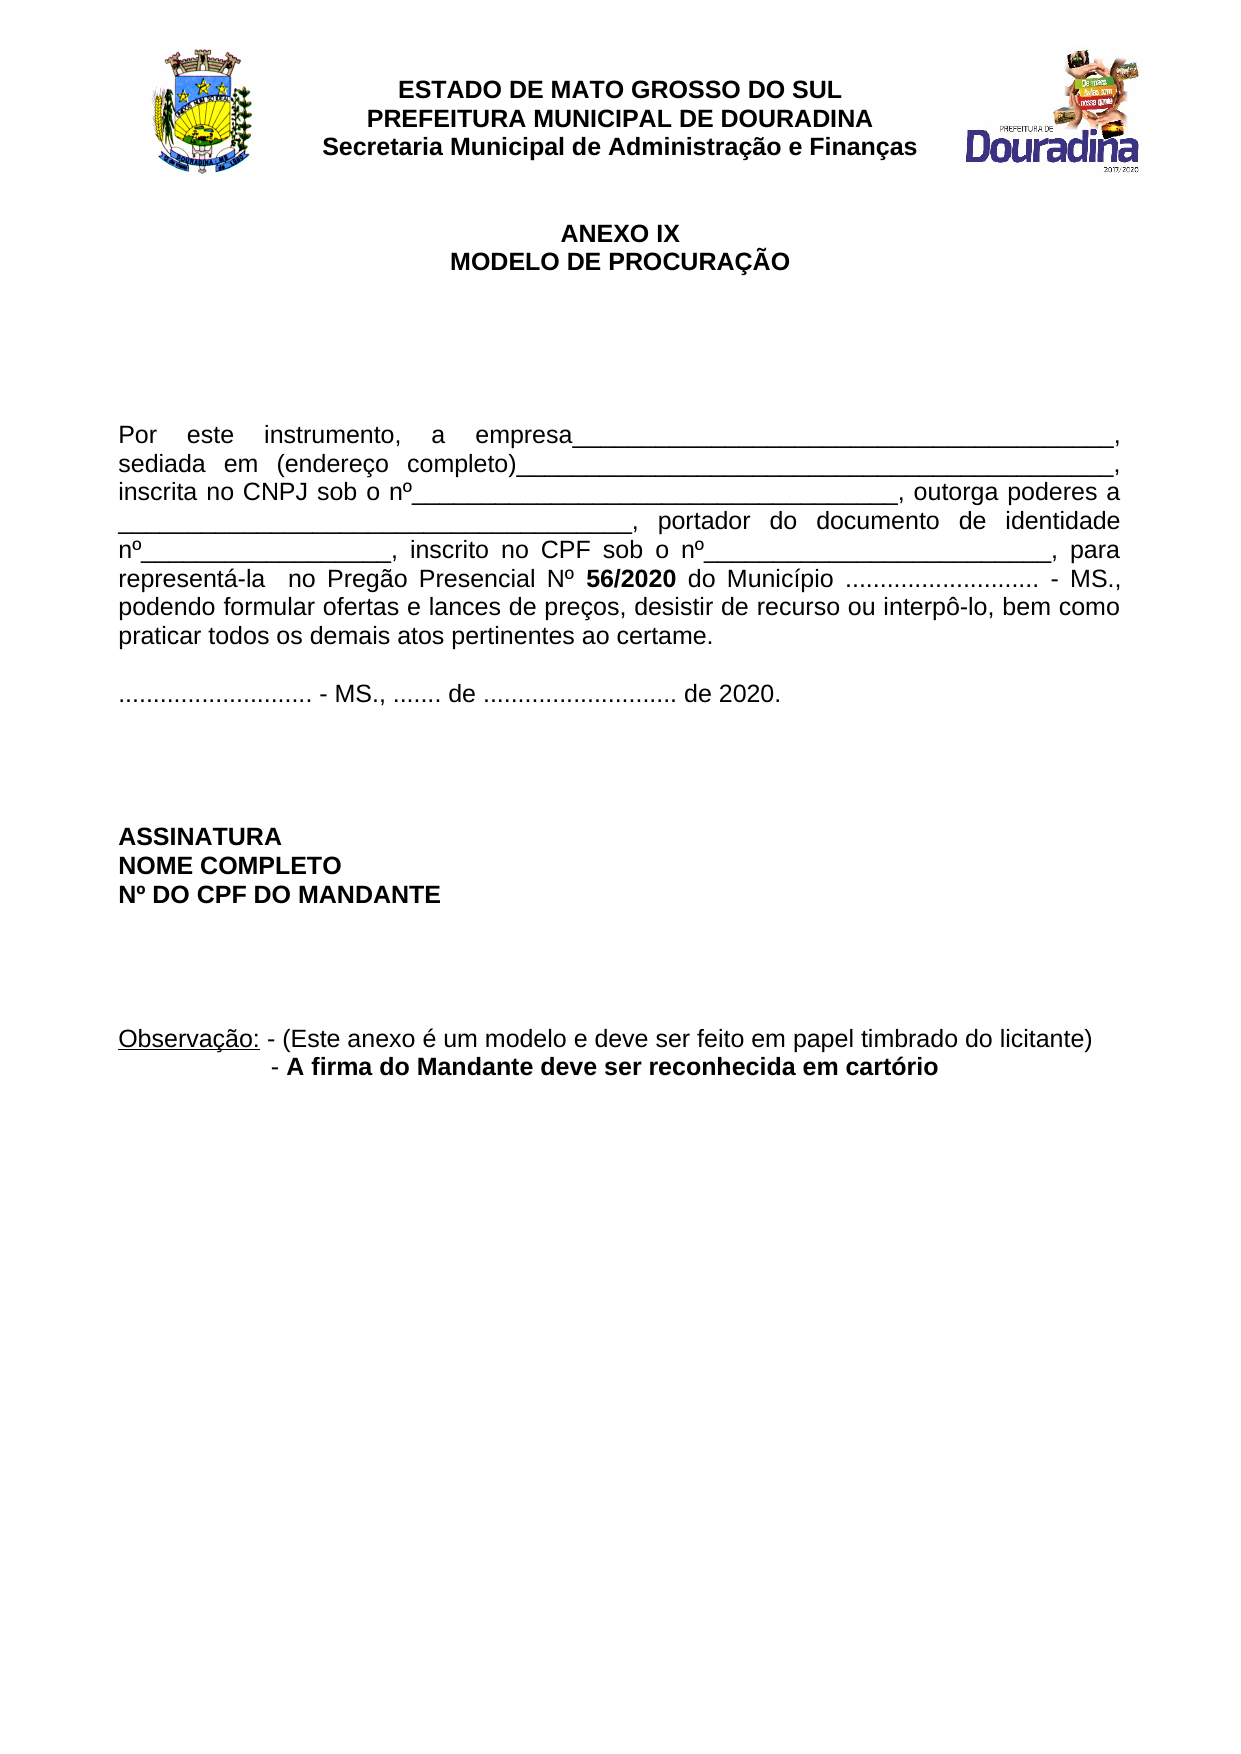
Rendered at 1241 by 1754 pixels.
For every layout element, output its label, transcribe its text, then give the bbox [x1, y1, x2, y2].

text Observação: - (Este anexo é um modelo e deve ser feito em papel timbrado do licitante) [118, 1023, 1122, 1052]
text ............................ - MS., ....... de ............................ de 2020. [118, 678, 1122, 707]
text - A firma do Mandante deve ser reconhecida em cartório [118, 1052, 1122, 1081]
text ANEXO IX [118, 218, 1122, 247]
text MODELO DE PROCURAÇÃO [118, 247, 1122, 276]
text ASSINATURA [118, 822, 1122, 851]
text Por este instrumento, a empresa_______________________________________, sediada em (endereço completo)___________________________________________, inscrita no CNPJ sob o nº___________________________________, outorga poderes a _____________________________________, portador do documento de identidade nº__________________, inscrito no CPF sob o nº_________________________, para representá-la no Pregão Presencial Nº 56/2020 do Município ............................ - MS., podendo formular ofertas e lances de preços, desistir de recurso ou interpô-lo, bem como praticar todos os demais atos pertinentes ao certame. [118, 420, 1122, 650]
picture [955, 46, 1149, 177]
text NOME COMPLETO [118, 851, 1122, 880]
text Nº DO CPF DO MANDANTE [118, 880, 1122, 908]
picture [143, 35, 260, 185]
